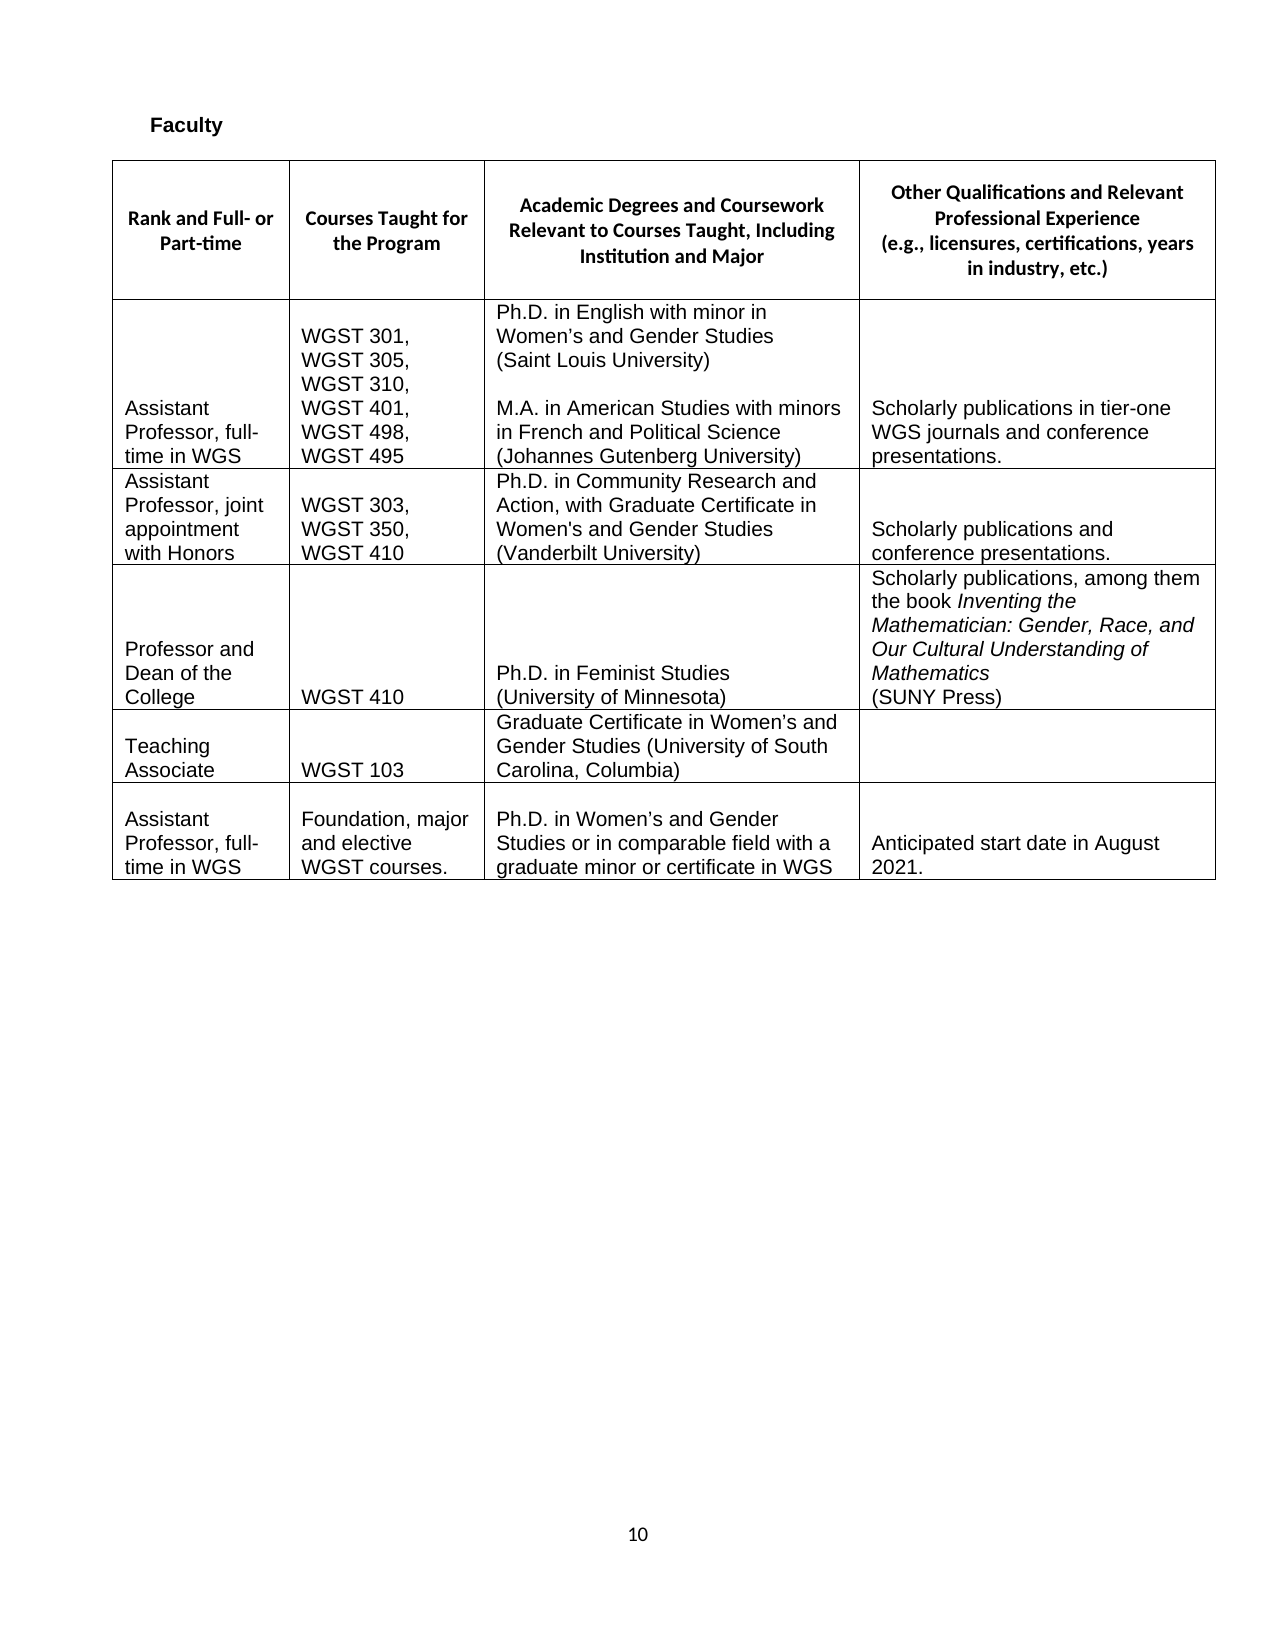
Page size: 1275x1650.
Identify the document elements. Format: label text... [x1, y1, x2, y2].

table_cell Ph.D. in English with minor in Women’s and Gender Studies (Saint Louis University) M.A. in American Studies with minors in French and Political Science (Johannes Gutenberg University) [485, 300, 859, 467]
table_cell Scholarly publications in tier-one WGS journals and conference presentations. [860, 300, 1215, 467]
table_cell Scholarly publications, among them the book Inventing the Mathematician: Gender, Race, and Our Cultural Understanding of Mathematics (SUNY Press) [860, 565, 1215, 709]
table_cell Anticipated start date in August 2021. [860, 783, 1215, 879]
table_cell WGST 410 [290, 565, 484, 709]
table_cell Assistant Professor, joint appointment with Honors [113, 469, 289, 564]
table_cell Graduate Certificate in Women’s and Gender Studies (University of South Carolina, Columbia) [485, 710, 859, 782]
table_cell [860, 710, 1215, 782]
table_cell Assistant Professor, full-time in WGS [113, 300, 289, 467]
table_cell Scholarly publications and conference presentations. [860, 469, 1215, 564]
table_cell WGST 103 [290, 710, 484, 782]
table_cell Ph.D. in Feminist Studies (University of Minnesota) [485, 565, 859, 709]
table_header Academic Degrees and Coursework Relevant to Courses Taught, Including Institution and Major [485, 161, 859, 299]
table_cell WGST 301, WGST 305, WGST 310, WGST 401, WGST 498, WGST 495 [290, 300, 484, 467]
table_cell WGST 303, WGST 350, WGST 410 [290, 469, 484, 564]
table_header Rank and Full- or Part-time [113, 161, 289, 299]
text Faculty [150, 112, 1125, 136]
table_cell Teaching Associate [113, 710, 289, 782]
table_cell Assistant Professor, full-time in WGS [113, 783, 289, 879]
table_header Courses Taught for the Program [290, 161, 484, 299]
table_header Other Qualifications and Relevant Professional Experience (e.g., licensures, certifications, years in industry, etc.) [860, 161, 1215, 299]
table_cell Ph.D. in Community Research and Action, with Graduate Certificate in Women's and Gender Studies (Vanderbilt University) [485, 469, 859, 564]
table_cell Foundation, major and elective WGST courses. [290, 783, 484, 879]
table_cell Ph.D. in Women’s and Gender Studies or in comparable field with a graduate minor or certificate in WGS [485, 783, 859, 879]
table_cell Professor and Dean of the College [113, 565, 289, 709]
